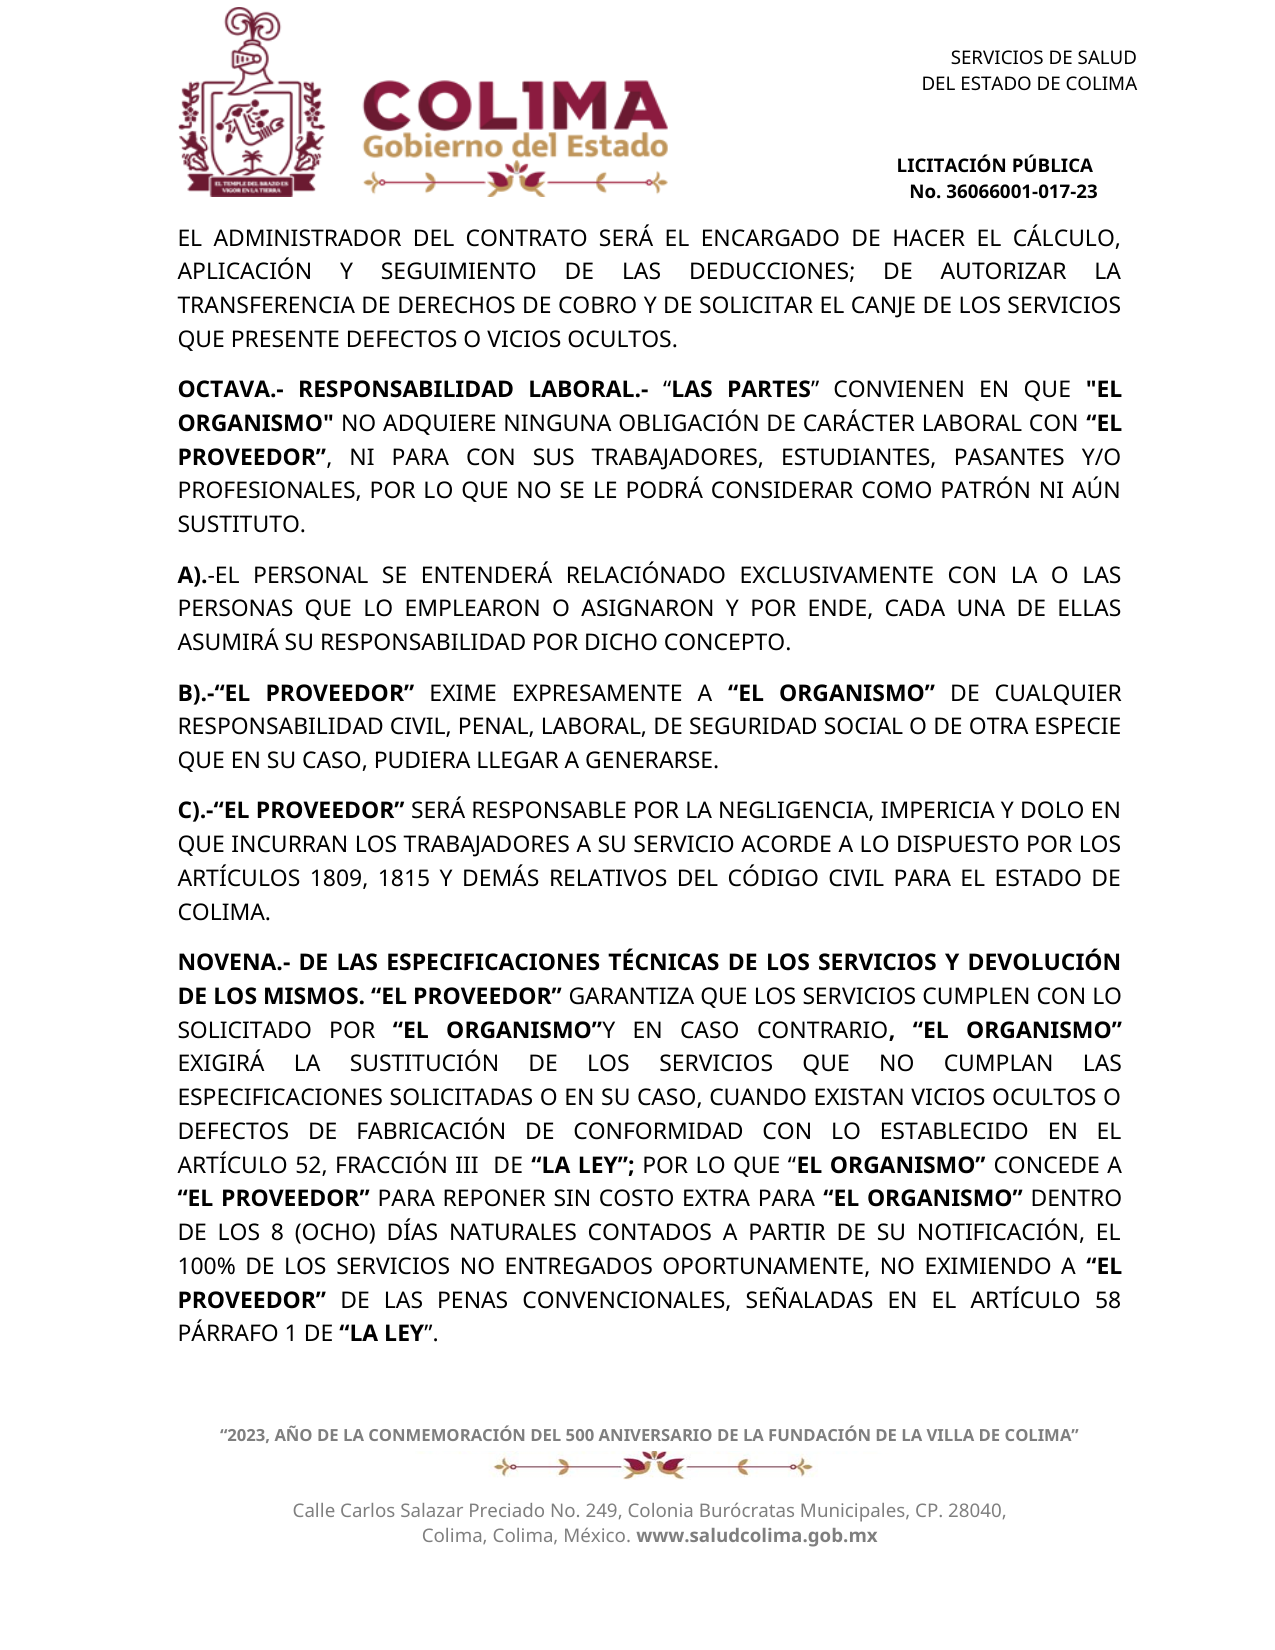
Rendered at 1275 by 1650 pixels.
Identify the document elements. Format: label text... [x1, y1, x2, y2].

picture [414, 1451, 893, 1480]
text EL ADMINISTRADOR DEL CONTRATO SERÁ EL ENCARGADO DE HACER EL CÁLCULO, APLICACIÓN Y SEGUIMIENTO DE LAS DEDUCCIONES; DE AUTORIZAR LA TRANSFERENCIA DE DERECHOS DE COBRO Y DE SOLICITAR EL CANJE DE LOS SERVICIOS QUE PRESENTE DEFECTOS O VICIOS OCULTOS. [177, 222, 1122, 354]
text C).-“EL PROVEEDOR” SERÁ RESPONSABLE POR LA NEGLIGENCIA, IMPERICIA Y DOLO EN QUE INCURRAN LOS TRABAJADORES A SU SERVICIO ACORDE A LO DISPUESTO POR LOS ARTÍCULOS 1809, 1815 Y DEMÁS RELATIVOS DEL CÓDIGO CIVIL PARA EL ESTADO DE COLIMA. [177, 794, 1122, 927]
text NOVENA.- DE LAS ESPECIFICACIONES TÉCNICAS DE LOS SERVICIOS Y DEVOLUCIÓN DE LOS MISMOS. “EL PROVEEDOR” GARANTIZA QUE LOS SERVICIOS CUMPLEN CON LO SOLICITADO POR “EL ORGANISMO”Y EN CASO CONTRARIO, “EL ORGANISMO” EXIGIRÁ LA SUSTITUCIÓN DE LOS SERVICIOS QUE NO CUMPLAN LAS ESPECIFICACIONES SOLICITADAS O EN SU CASO, CUANDO EXISTAN VICIOS OCULTOS O DEFECTOS DE FABRICACIÓN DE CONFORMIDAD CON LO ESTABLECIDO EN EL ARTÍCULO 52, FRACCIÓN III DE “LA LEY”; POR LO QUE “EL ORGANISMO” CONCEDE A “EL PROVEEDOR” PARA REPONER SIN COSTO EXTRA PARA “EL ORGANISMO” DENTRO DE LOS 8 (OCHO) DÍAS NATURALES CONTADOS A PARTIR DE SU NOTIFICACIÓN, EL 100% DE LOS SERVICIOS NO ENTREGADOS OPORTUNAMENTE, NO EXIMIENDO A “EL PROVEEDOR” DE LAS PENAS CONVENCIONALES, SEÑALADAS EN EL ARTÍCULO 58 PÁRRAFO 1 DE “LA LEY”. [177, 946, 1122, 1349]
text OCTAVA.- RESPONSABILIDAD LABORAL.- “LAS PARTES” CONVIENEN EN QUE "EL ORGANISMO" NO ADQUIERE NINGUNA OBLIGACIÓN DE CARÁCTER LABORAL CON “EL PROVEEDOR”, NI PARA CON SUS TRABAJADORES, ESTUDIANTES, PASANTES Y/O PROFESIONALES, POR LO QUE NO SE LE PODRÁ CONSIDERAR COMO PATRÓN NI AÚN SUSTITUTO. [177, 373, 1122, 539]
picture [178, 7, 668, 197]
text A).-EL PERSONAL SE ENTENDERÁ RELACIÓNADO EXCLUSIVAMENTE CON LA O LAS PERSONAS QUE LO EMPLEARON O ASIGNARON Y POR ENDE, CADA UNA DE ELLAS ASUMIRÁ SU RESPONSABILIDAD POR DICHO CONCEPTO. [177, 559, 1122, 657]
text B).-“EL PROVEEDOR” EXIME EXPRESAMENTE A “EL ORGANISMO” DE CUALQUIER RESPONSABILIDAD CIVIL, PENAL, LABORAL, DE SEGURIDAD SOCIAL O DE OTRA ESPECIE QUE EN SU CASO, PUDIERA LLEGAR A GENERARSE. [177, 677, 1122, 775]
